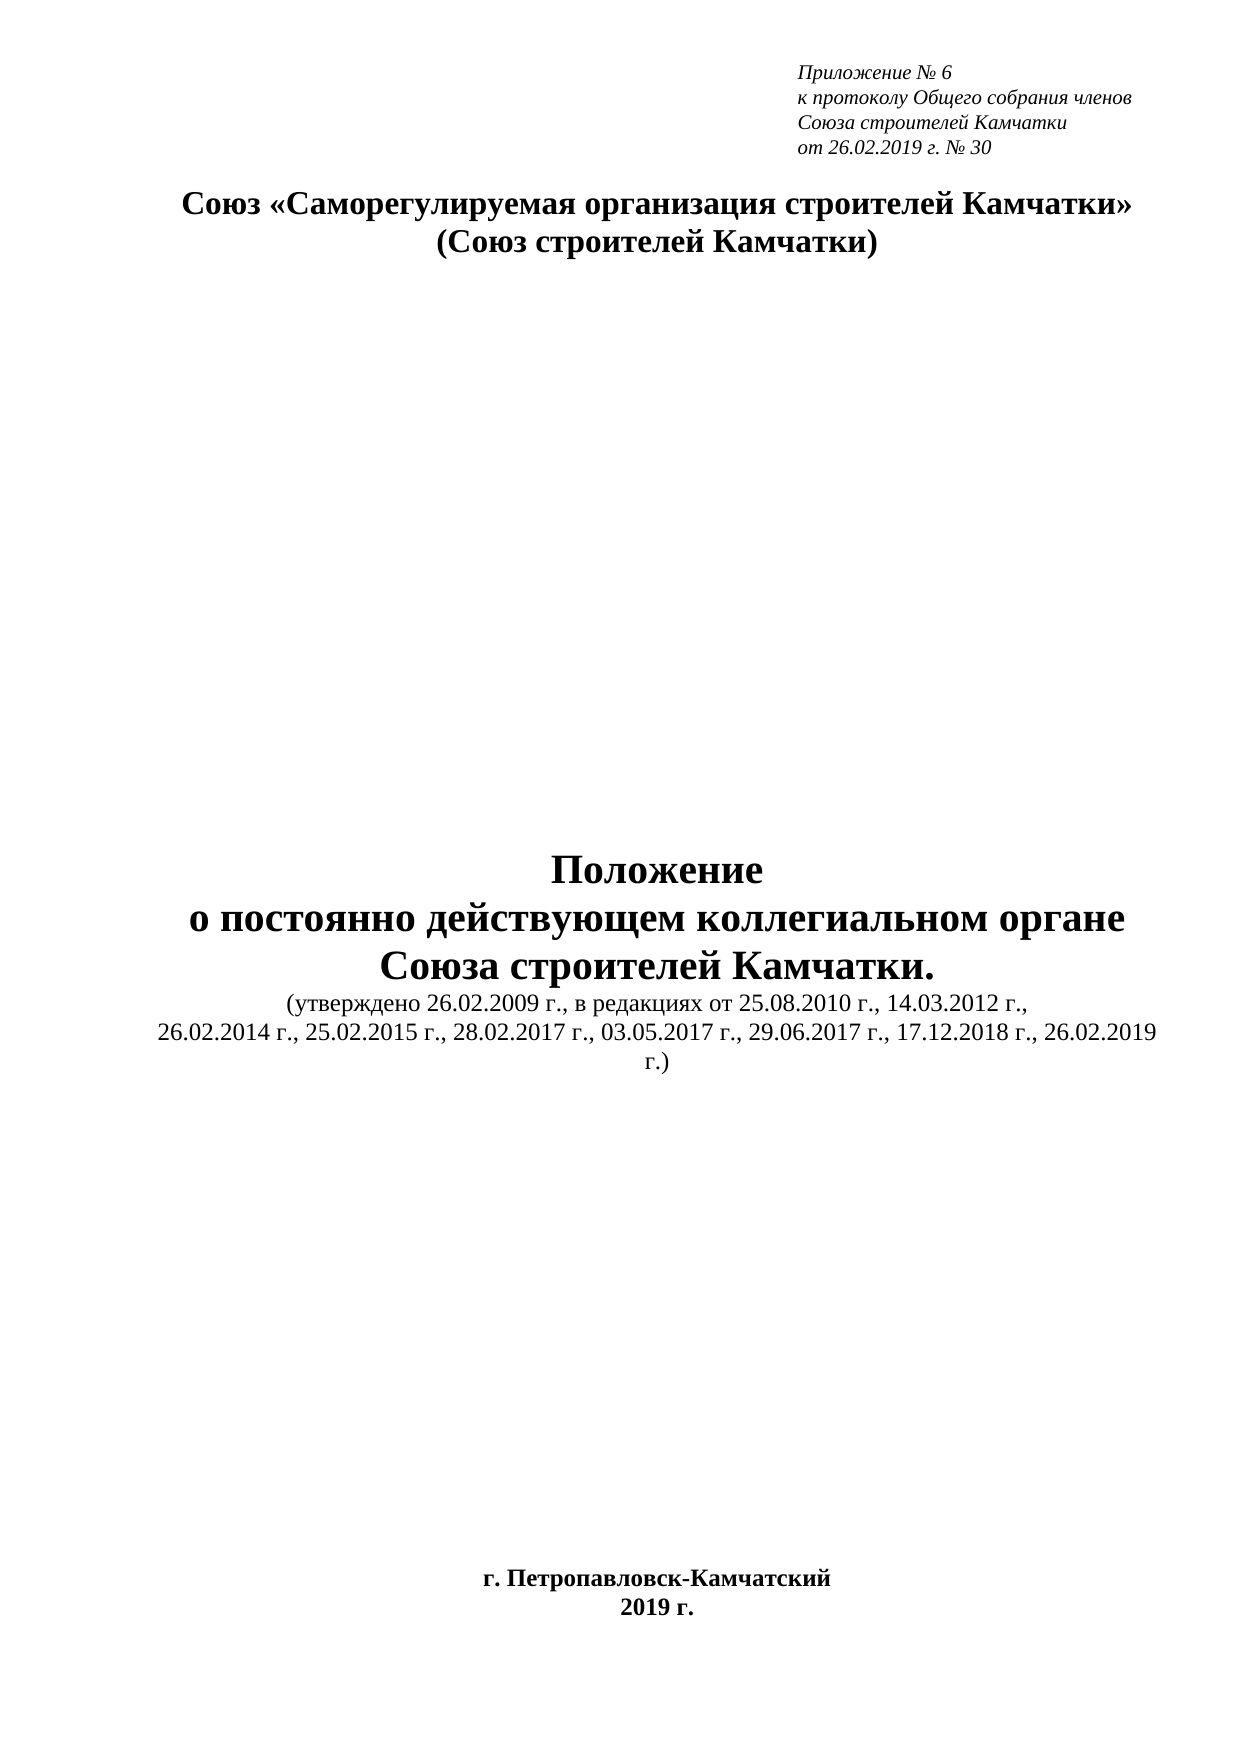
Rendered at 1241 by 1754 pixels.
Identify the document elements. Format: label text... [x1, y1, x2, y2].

text 2019 г. [148, 1592, 1166, 1621]
text (Союз строителей Камчатки) [148, 222, 1166, 260]
text Союз «Саморегулируемая организация строителей Камчатки» [148, 183, 1166, 222]
text Приложение № 6 [797, 59, 1196, 84]
text 26.02.2014 г., 25.02.2015 г., 28.02.2017 г., 03.05.2017 г., 29.06.2017 г., 17.12.2018 г., 26.02.2019 г.) [148, 1017, 1166, 1075]
text к протоколу Общего собрания членов [797, 84, 1196, 109]
text о постоянно действующем коллегиальном органе Союза строителей Камчатки. [148, 893, 1166, 988]
text Положение [148, 845, 1166, 893]
text от 26.02.2019 г. № 30 [590, 134, 1196, 159]
text (утверждено 26.02.2009 г., в редакциях от 25.08.2010 г., 14.03.2012 г., [148, 988, 1166, 1017]
text г. Петропавловск-Камчатский [148, 1563, 1166, 1592]
text Союза строителей Камчатки [590, 109, 1196, 134]
